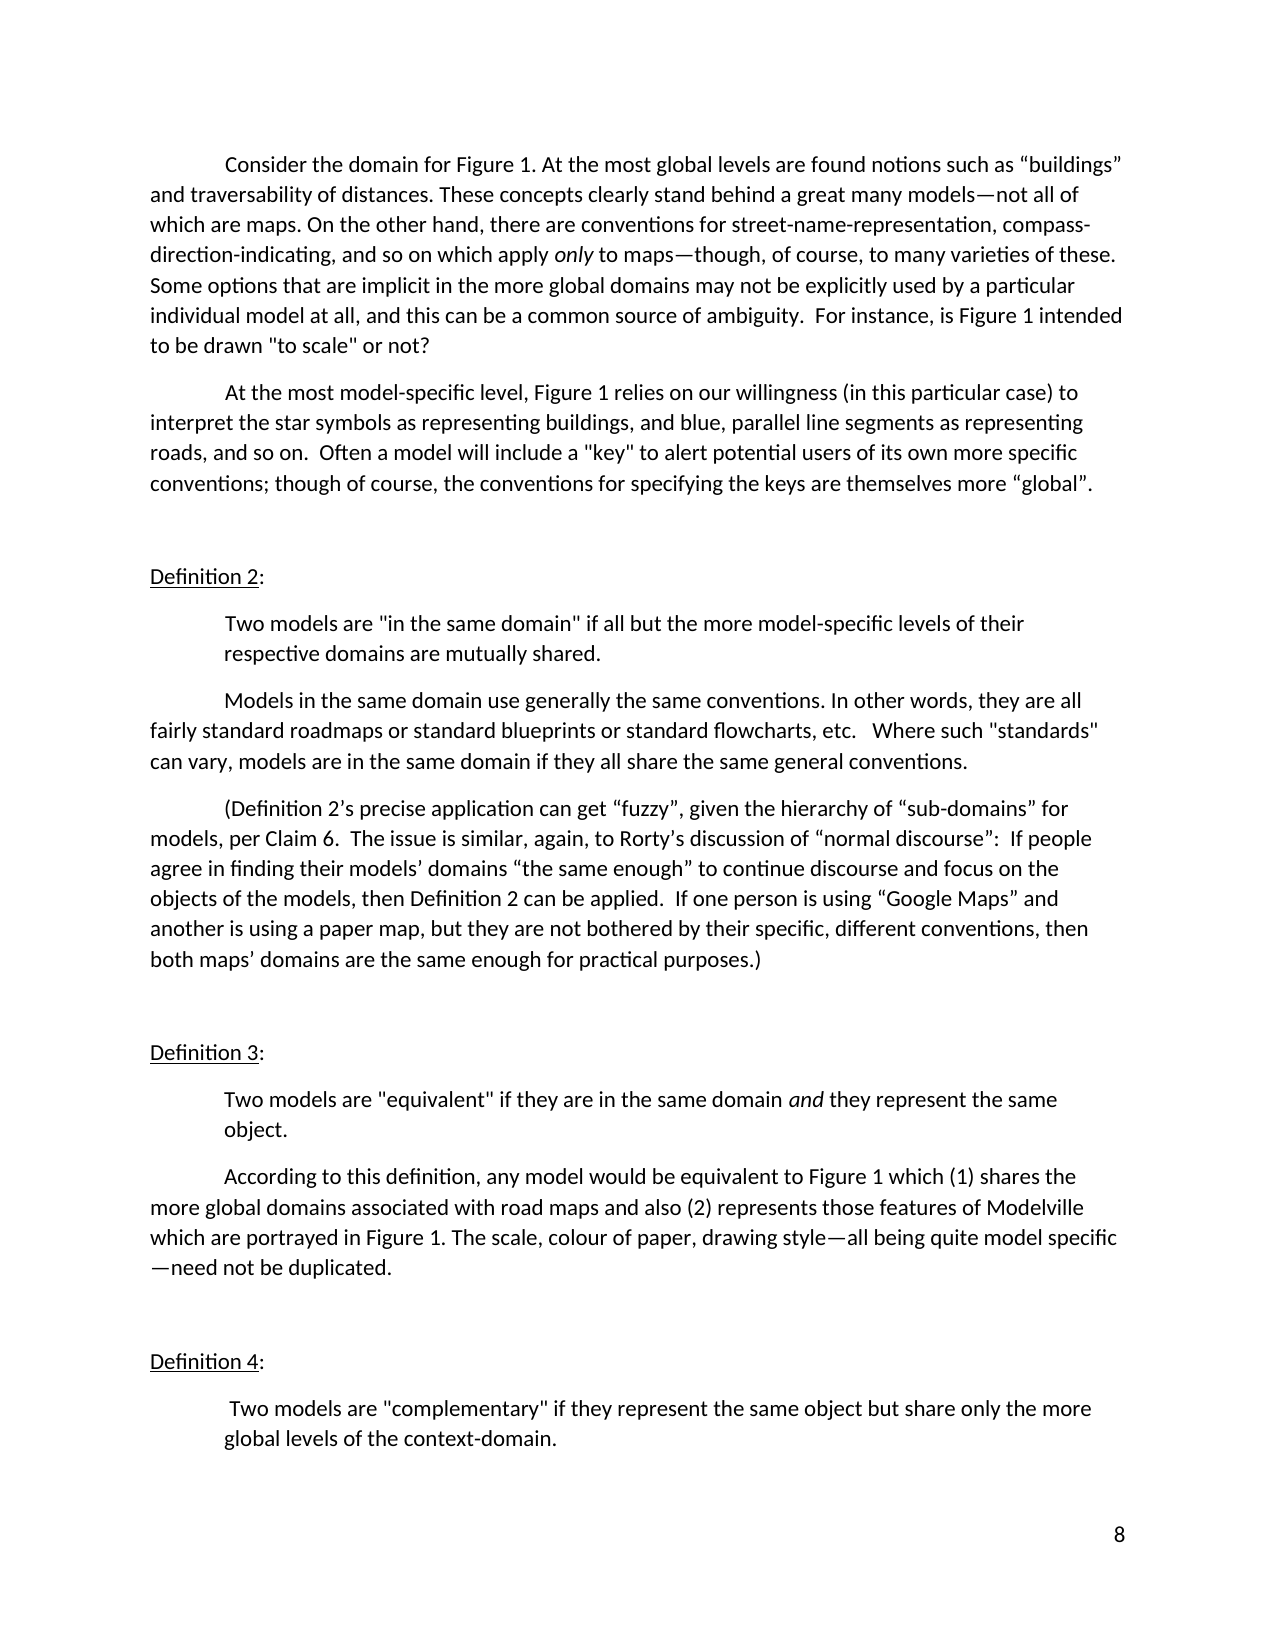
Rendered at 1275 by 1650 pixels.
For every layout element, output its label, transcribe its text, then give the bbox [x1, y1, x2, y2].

text Two models are "in the same domain" if all but the more model-specific levels of their respective domains are mutually shared. [224, 609, 1125, 668]
text Two models are "equivalent" if they are in the same domain and they represent the same object. [224, 1085, 1125, 1144]
text Definition 2: [150, 562, 1125, 591]
text According to this definition, any model would be equivalent to Figure 1 which (1) shares the more global domains associated with road maps and also (2) represents those features of Modelville which are portrayed in Figure 1. The scale, colour of paper, drawing style—all being quite model specific—need not be duplicated. [150, 1162, 1125, 1281]
text Definition 4: [150, 1347, 1125, 1375]
text (Definition 2’s precise application can get “fuzzy”, given the hierarchy of “sub-domains” for models, per Claim 6. The issue is similar, again, to Rorty’s discussion of “normal discourse”: If people agree in finding their models’ domains “the same enough” to continue discourse and focus on the objects of the models, then Definition 2 can be applied. If one person is using “Google Maps” and another is using a paper map, but they are not bothered by their specific, different conventions, then both maps’ domains are the same enough for practical purposes.) [150, 794, 1125, 973]
text Consider the domain for Figure 1. At the most global levels are found notions such as “buildings” and traversability of distances. These concepts clearly stand behind a great many models—not all of which are maps. On the other hand, there are conventions for street-name-representation, compass-direction-indicating, and so on which apply only to maps—though, of course, to many varieties of these. Some options that are implicit in the more global domains may not be explicitly used by a particular individual model at all, and this can be a common source of ambiguity. For instance, is Figure 1 intended to be drawn "to scale" or not? [150, 150, 1125, 359]
text Models in the same domain use generally the same conventions. In other words, they are all fairly standard roadmaps or standard blueprints or standard flowcharts, etc. Where such "standards" can vary, models are in the same domain if they all share the same general conventions. [150, 686, 1125, 775]
text Two models are "complementary" if they represent the same object but share only the more global levels of the context-domain. [224, 1394, 1125, 1452]
text Definition 3: [150, 1038, 1125, 1067]
text At the most model-specific level, Figure 1 relies on our willingness (in this particular case) to interpret the star symbols as representing buildings, and blue, parallel line segments as representing roads, and so on. Often a model will include a "key" to alert potential users of its own more specific conventions; though of course, the conventions for specifying the keys are themselves more “global”. [150, 378, 1125, 497]
